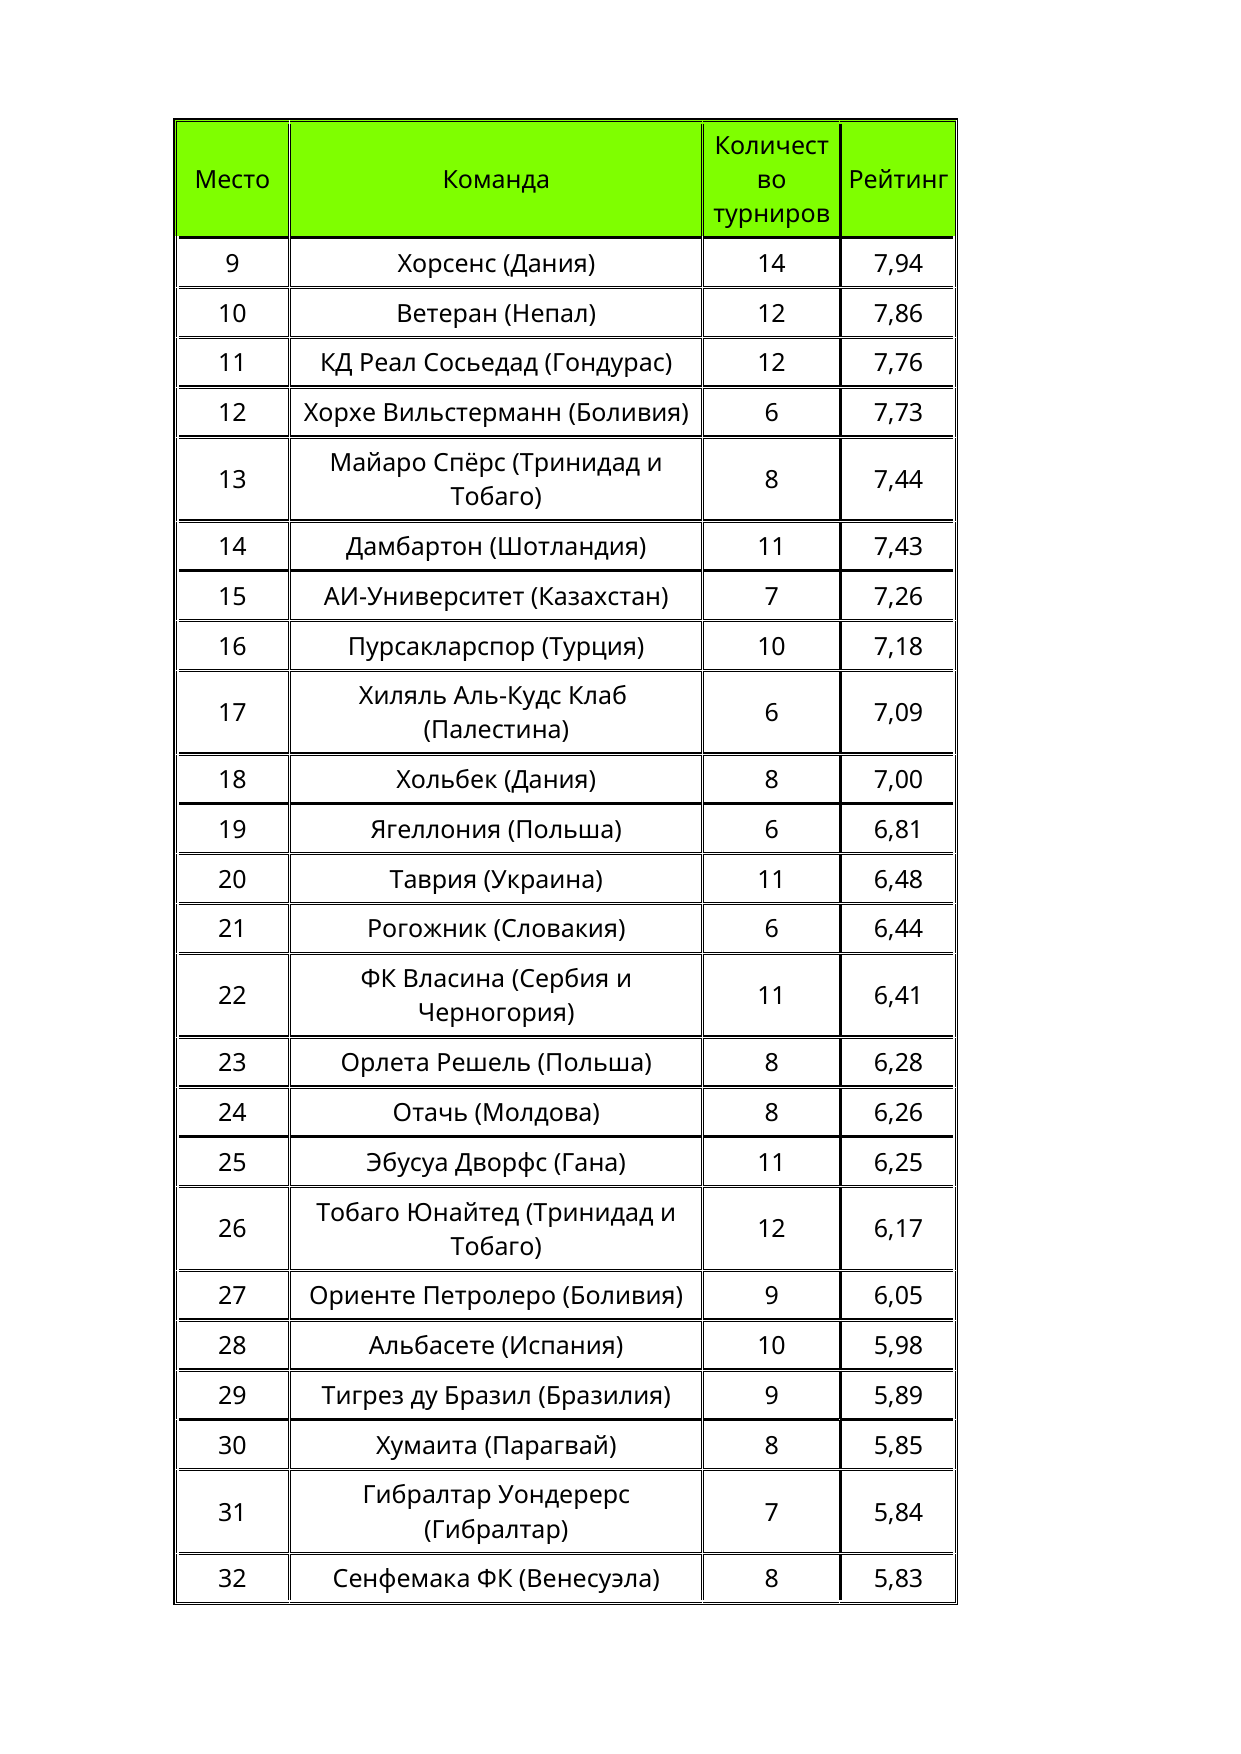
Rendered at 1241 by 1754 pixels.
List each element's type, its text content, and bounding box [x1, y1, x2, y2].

table_cell 6 [704, 905, 839, 951]
table_cell Рогожник (Словакия) [291, 905, 701, 951]
table_cell 26 [175, 1185, 289, 1268]
table_cell Тигрез ду Бразил (Бразилия) [291, 1372, 701, 1418]
table_cell 12 [704, 289, 839, 336]
table_cell 14 [704, 239, 839, 286]
table_cell Хорхе Вильстерманн (Боливия) [291, 389, 701, 435]
table_cell 8 [704, 756, 839, 802]
table_cell 7,26 [842, 569, 955, 619]
table_cell 8 [704, 1421, 839, 1468]
table_cell 31 [175, 1468, 289, 1552]
table_cell 5,89 [842, 1368, 955, 1418]
table_cell 9 [177, 236, 288, 286]
table_cell 9 [704, 1272, 839, 1318]
table_cell 9 [704, 1372, 839, 1418]
table_cell 6,48 [840, 852, 956, 902]
table_cell 24 [177, 1085, 288, 1135]
table_cell 5,98 [842, 1318, 955, 1368]
table_cell 5,84 [840, 1468, 956, 1552]
table_cell 7 [704, 1471, 839, 1552]
table_cell Таврия (Украина) [291, 855, 701, 902]
table_cell 6,81 [842, 802, 955, 852]
table_cell 8 [704, 439, 839, 519]
table_cell 30 [175, 1418, 288, 1468]
table_cell 11 [704, 955, 839, 1035]
table_cell 7,86 [840, 286, 956, 336]
table_cell 11 [704, 855, 839, 902]
table_cell 13 [177, 435, 288, 519]
table_cell 10 [704, 1322, 839, 1368]
table_cell 20 [175, 852, 289, 902]
table_cell 7,76 [840, 336, 956, 385]
table_cell 6,41 [842, 951, 955, 1035]
table_cell 17 [177, 669, 288, 752]
table_cell 7,09 [842, 669, 955, 752]
table_cell 16 [175, 619, 289, 668]
table_cell 6,05 [842, 1269, 955, 1318]
table_cell 12 [704, 1188, 839, 1268]
table_cell 6,44 [840, 902, 956, 951]
table_cell Ветеран (Непал) [291, 289, 701, 336]
table_cell 6,17 [840, 1185, 956, 1268]
table_cell 12 [704, 339, 839, 385]
table_cell Эбусуа Дворфс (Гана) [291, 1138, 701, 1185]
table_cell 7,43 [842, 519, 955, 569]
table_cell 10 [175, 286, 289, 336]
table_cell Хорсенс (Дания) [291, 239, 701, 286]
table_cell 15 [177, 569, 288, 619]
table_cell Тобаго Юнайтед (Тринидад и Тобаго) [291, 1188, 701, 1268]
table_cell 14 [177, 519, 288, 569]
table_cell 6 [704, 389, 839, 435]
table_cell 8 [704, 1089, 839, 1135]
table_cell 7,44 [842, 435, 955, 519]
table_cell 11 [704, 523, 839, 569]
table_cell 6,25 [842, 1135, 955, 1185]
table_cell КД Реал Сосьедад (Гондурас) [291, 339, 701, 385]
table_cell 8 [704, 1039, 839, 1085]
table_cell 22 [177, 951, 288, 1035]
table_cell 6 [704, 672, 839, 752]
table_header Количество турниров [703, 120, 840, 236]
table_header Место [177, 122, 289, 236]
table_cell 6,28 [842, 1035, 955, 1085]
table_cell 7,73 [842, 385, 955, 435]
table_cell 5,85 [842, 1418, 956, 1468]
table_cell 6 [704, 805, 839, 852]
table_cell Ориенте Петролеро (Боливия) [291, 1272, 701, 1318]
table_cell АИ-Университет (Казахстан) [291, 572, 701, 619]
table_header Команда [290, 122, 703, 236]
table_cell Отачь (Молдова) [291, 1089, 701, 1135]
table_cell Альбасете (Испания) [291, 1322, 701, 1368]
table_cell 27 [177, 1269, 288, 1318]
table_cell 21 [175, 902, 289, 951]
table_cell 11 [175, 336, 289, 385]
table_cell Хумаита (Парагвай) [291, 1421, 701, 1468]
table_cell 29 [177, 1368, 288, 1418]
table_cell Хольбек (Дания) [291, 756, 701, 802]
table_cell 7,18 [840, 619, 956, 668]
table_cell 18 [177, 752, 288, 802]
table_cell 11 [704, 1138, 839, 1185]
table_cell 7 [704, 572, 839, 619]
table_cell 6,26 [842, 1085, 955, 1135]
table_cell Майаро Спёрс (Тринидад и Тобаго) [291, 439, 701, 519]
table_cell 8 [703, 1555, 840, 1601]
table_cell 10 [704, 622, 839, 668]
table_cell Гибралтар Уондерерс (Гибралтар) [291, 1471, 701, 1552]
table_cell Орлета Решель (Польша) [291, 1039, 701, 1085]
table_header Рейтинг [840, 122, 955, 236]
table_cell Пурсакларспор (Турция) [291, 622, 701, 668]
table_cell 25 [177, 1135, 288, 1185]
table_cell ФК Власина (Сербия и Черногория) [291, 955, 701, 1035]
table_cell 32 [175, 1552, 289, 1601]
table_cell 5,83 [840, 1552, 956, 1601]
table_cell 28 [177, 1318, 288, 1368]
table_cell 7,94 [842, 236, 955, 286]
table_cell Хиляль Аль-Кудс Клаб (Палестина) [291, 672, 701, 752]
table_cell Сенфемака ФК (Венесуэла) [290, 1555, 703, 1601]
table_cell 7,00 [842, 752, 955, 802]
table_cell Дамбартон (Шотландия) [291, 523, 701, 569]
table_cell 19 [177, 802, 288, 852]
table_cell Ягеллония (Польша) [291, 805, 701, 852]
table_cell 12 [177, 385, 288, 435]
table_cell 23 [177, 1035, 288, 1085]
